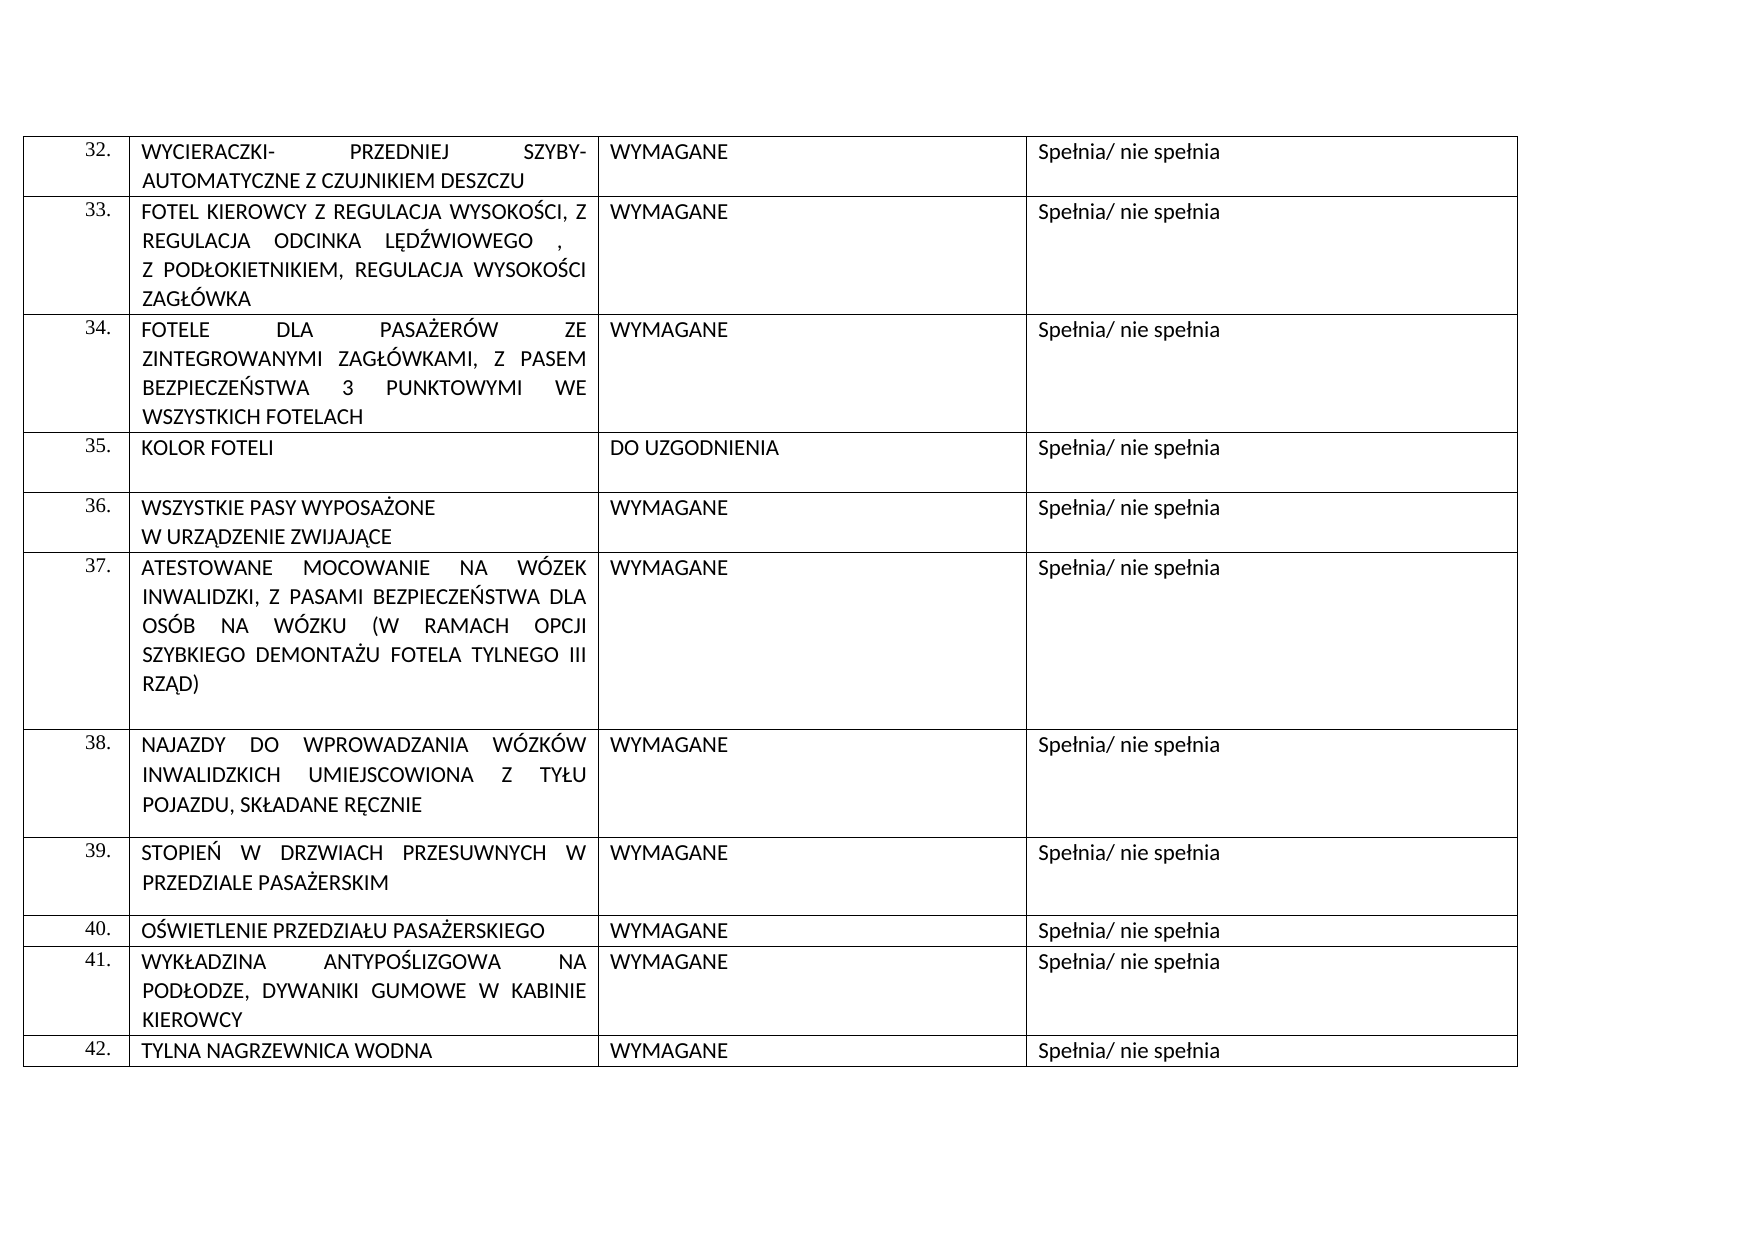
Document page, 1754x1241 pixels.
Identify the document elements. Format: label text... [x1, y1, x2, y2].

table_cell FOTELE DLA PASAŻERÓW ZE ZINTEGROWANYMI ZAGŁÓWKAMI, Z PASEM BEZPIECZEŃSTWA 3 PUNKTOWYMI WE WSZYSTKICH FOTELACH [130, 315, 598, 432]
table_cell WYMAGANE [599, 553, 1026, 729]
table_cell Spełnia/ nie spełnia [1027, 838, 1517, 915]
table_cell Spełnia/ nie spełnia [1027, 197, 1517, 314]
table_cell WYMAGANE [599, 947, 1026, 1035]
table_cell WYMAGANE [599, 315, 1026, 432]
table_cell 41. [24, 947, 129, 1035]
table_cell ATESTOWANE MOCOWANIE NA WÓZEK INWALIDZKI, Z PASAMI BEZPIECZEŃSTWA DLA OSÓB NA WÓZKU (W RAMACH OPCJI SZYBKIEGO DEMONTAŻU FOTELA TYLNEGO III RZĄD) [130, 553, 598, 729]
table_cell FOTEL KIEROWCY Z REGULACJA WYSOKOŚCI, Z REGULACJA ODCINKA LĘDŹWIOWEGO , Z PODŁOKIETNIKIEM, REGULACJA WYSOKOŚCI ZAGŁÓWKA [130, 197, 598, 314]
table_cell 35. [24, 433, 129, 492]
table_cell 42. [24, 1036, 129, 1066]
table_cell 38. [24, 730, 129, 837]
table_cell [1027, 137, 1517, 196]
table_cell Spełnia/ nie spełnia [1027, 947, 1517, 1035]
table_cell DO UZGODNIENIA [599, 433, 1026, 492]
table_cell 32. [24, 137, 129, 196]
table_cell Spełnia/ nie spełnia [1027, 916, 1517, 946]
table_cell WYMAGANE [599, 838, 1026, 915]
table_cell 39. [24, 838, 129, 915]
table_cell WYMAGANE [599, 916, 1026, 946]
table_cell 37. [24, 553, 129, 729]
table_cell 36. [24, 493, 129, 552]
table_cell OŚWIETLENIE PRZEDZIAŁU PASAŻERSKIEGO [130, 916, 598, 946]
table_cell WYMAGANE [599, 197, 1026, 314]
table_cell WSZYSTKIE PASY WYPOSAŻONE W URZĄDZENIE ZWIJAJĄCE [130, 493, 598, 552]
table_cell WYKŁADZINA ANTYPOŚLIZGOWA NA PODŁODZE, DYWANIKI GUMOWE W KABINIE KIEROWCY [130, 947, 598, 1035]
table_cell WYMAGANE [599, 493, 1026, 552]
table_cell WYMAGANE [599, 730, 1026, 837]
table_cell Spełnia/ nie spełnia [1027, 730, 1517, 837]
table_cell STOPIEŃ W DRZWIACH PRZESUWNYCH W PRZEDZIALE PASAŻERSKIM [130, 838, 598, 915]
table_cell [1027, 1036, 1517, 1066]
table_cell WYMAGANE [599, 137, 1026, 196]
table_cell Spełnia/ nie spełnia [1027, 433, 1517, 492]
table_cell WYCIERACZKI- PRZEDNIEJ SZYBY- AUTOMATYCZNE Z CZUJNIKIEM DESZCZU [130, 137, 598, 196]
table_cell 34. [24, 315, 129, 432]
table_cell KOLOR FOTELI [130, 433, 598, 492]
table_cell Spełnia/ nie spełnia [1027, 553, 1517, 729]
table_cell WYMAGANE [599, 1036, 1026, 1066]
table_cell 40. [24, 916, 129, 946]
table_cell Spełnia/ nie spełnia [1027, 315, 1517, 432]
table_cell Spełnia/ nie spełnia [1027, 493, 1517, 552]
table_cell TYLNA NAGRZEWNICA WODNA [130, 1036, 598, 1066]
table_cell NAJAZDY DO WPROWADZANIA WÓZKÓW INWALIDZKICH UMIEJSCOWIONA Z TYŁU POJAZDU, SKŁADANE RĘCZNIE [130, 730, 598, 837]
table_cell 33. [24, 197, 129, 314]
